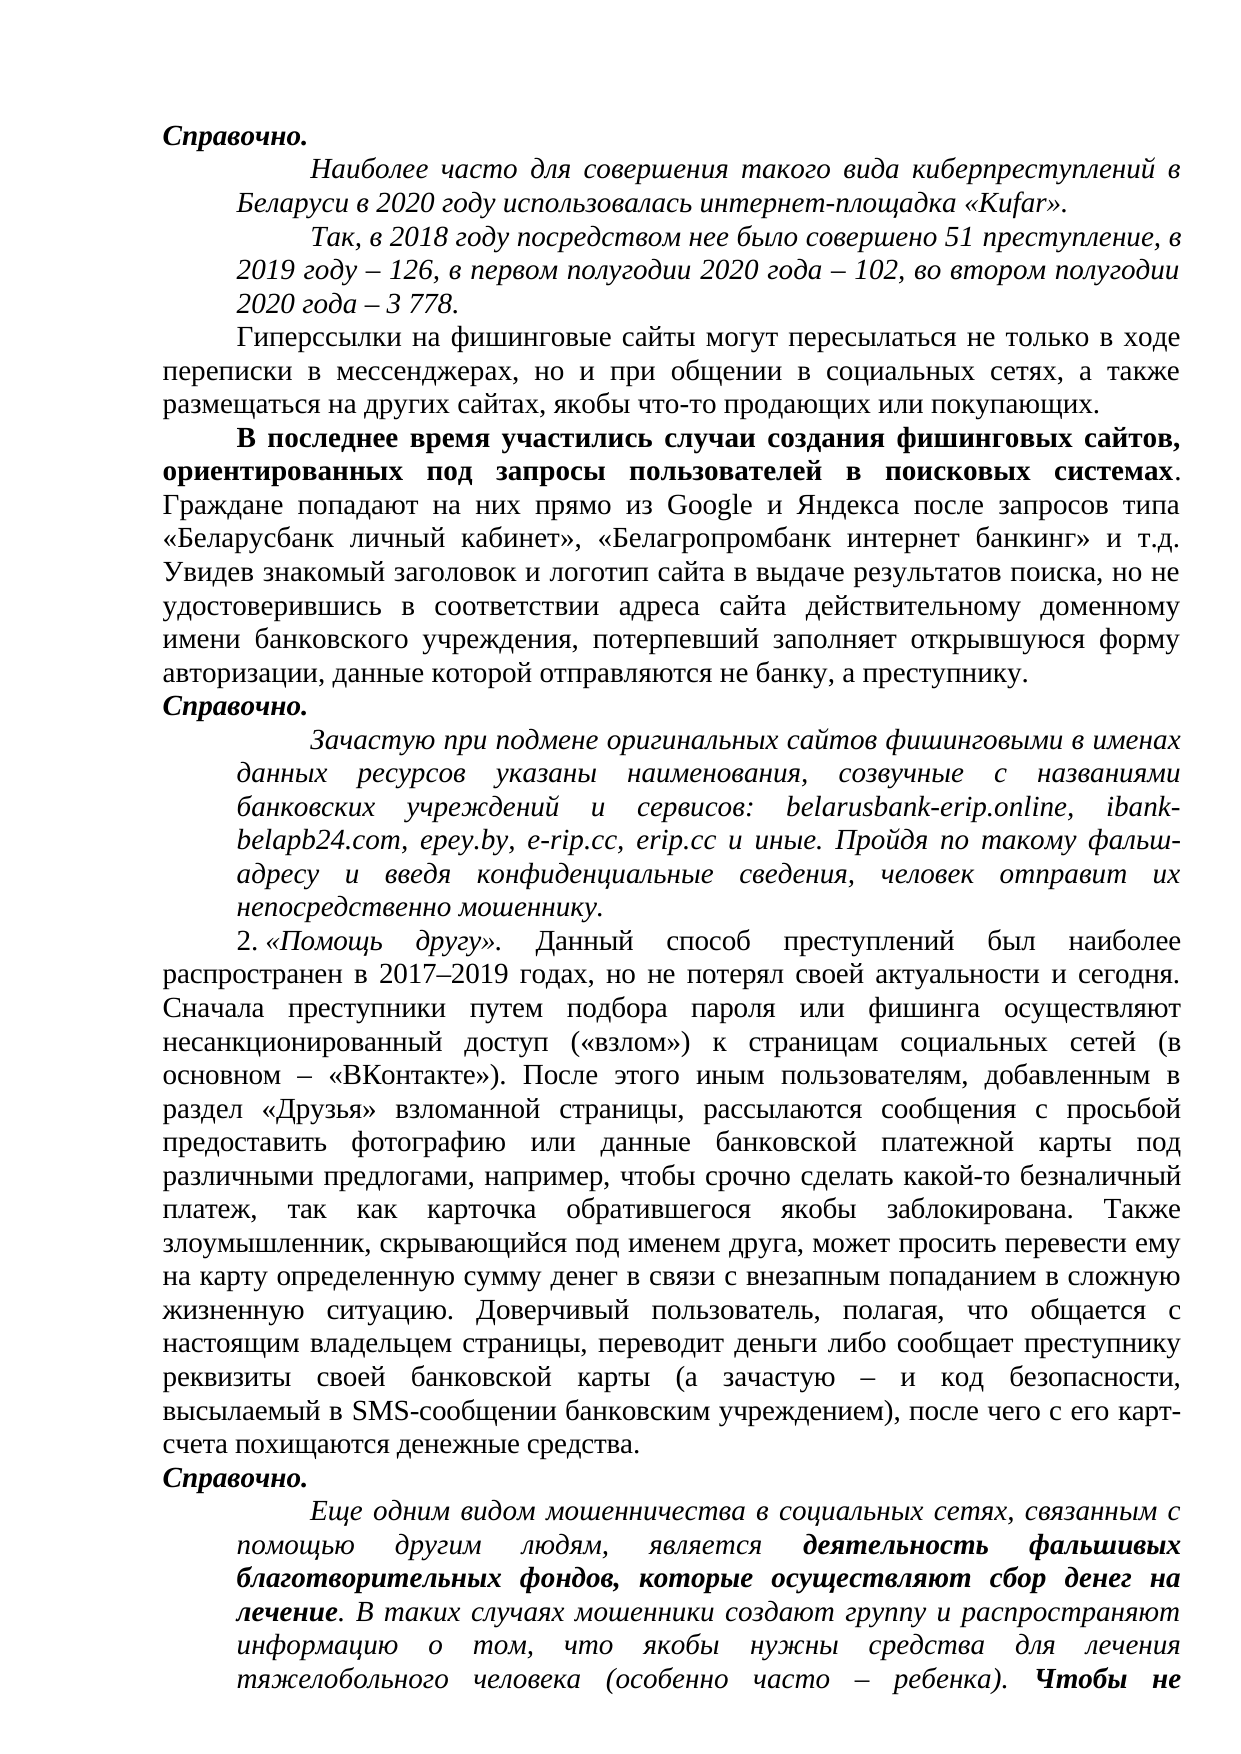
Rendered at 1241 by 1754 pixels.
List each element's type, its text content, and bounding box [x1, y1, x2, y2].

text Зачастую при подмене оригинальных сайтов фишинговыми в именах данных ресурсов указаны наименования, созвучные с названиями банковских учреждений и сервисов: belarusbank-erip.online, ibank-belapb24.com, epey.by, e-rip.cc, erip.cc и иные. Пройдя по такому фальш-адресу и введя конфиденциальные сведения, человек отправит их непосредственно мошеннику. [236, 722, 1181, 923]
text Справочно. [162, 1460, 1181, 1493]
text Справочно. [162, 688, 1181, 722]
text Наиболее часто для совершения такого вида киберпреступлений в Беларуси в 2020 году использовалась интернет-площадка «Kufar». [236, 152, 1181, 219]
text В последнее время участились случаи создания фишинговых сайтов, ориентированных под запросы пользователей в поисковых системах. Граждане попадают на них прямо из Google и Яндекса после запросов типа «Беларусбанк личный кабинет», «Белагропромбанк интернет банкинг» и т.д. Увидев знакомый заголовок и логотип сайта в выдаче результатов поиска, но не удостоверившись в соответствии адреса сайта действительному доменному имени банковского учреждения, потерпевший заполняет открывшуюся форму авторизации, данные которой отправляются не банку, а преступнику. [162, 420, 1181, 688]
text Справочно. [162, 118, 1181, 152]
text Так, в 2018 году посредством нее было совершено 51 преступление, в 2019 году – 126, в первом полугодии 2020 года – 102, во втором полугодии 2020 года – 3 778. [236, 219, 1181, 319]
text Гиперссылки на фишинговые сайты могут пересылаться не только в ходе переписки в мессенджерах, но и при общении в социальных сетях, а также размещаться на других сайтах, якобы что-то продающих или покупающих. [162, 319, 1181, 420]
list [236, 1493, 1181, 1694]
list «Помощь другу». Данный способ преступлений был наиболее распространен в 2017–2019 годах, но не потерял своей актуальности и сегодня. Сначала преступники путем подбора пароля или фишинга осуществляют несанкционированный доступ («взлом») к страницам социальных сетей (в основном – «ВКонтакте»). После этого иным пользователям, добавленным в раздел «Друзья» взломанной страницы, рассылаются сообщения с просьбой предоставить фотографию или данные банковской платежной карты под различными предлогами, например, чтобы срочно сделать какой-то безналичный платеж, так как карточка обратившегося якобы заблокирована. Также злоумышленник, скрывающийся под именем друга, может просить перевести ему на карту определенную сумму денег в связи с внезапным попаданием в сложную жизненную ситуацию. Доверчивый пользователь, полагая, что общается с настоящим владельцем страницы, переводит деньги либо сообщает преступнику реквизиты своей банковской карты (а зачастую – и код безопасности, высылаемый в SMS-сообщении банковским учреждением), после чего с его карт-счета похищаются денежные средства. [162, 923, 1181, 1460]
